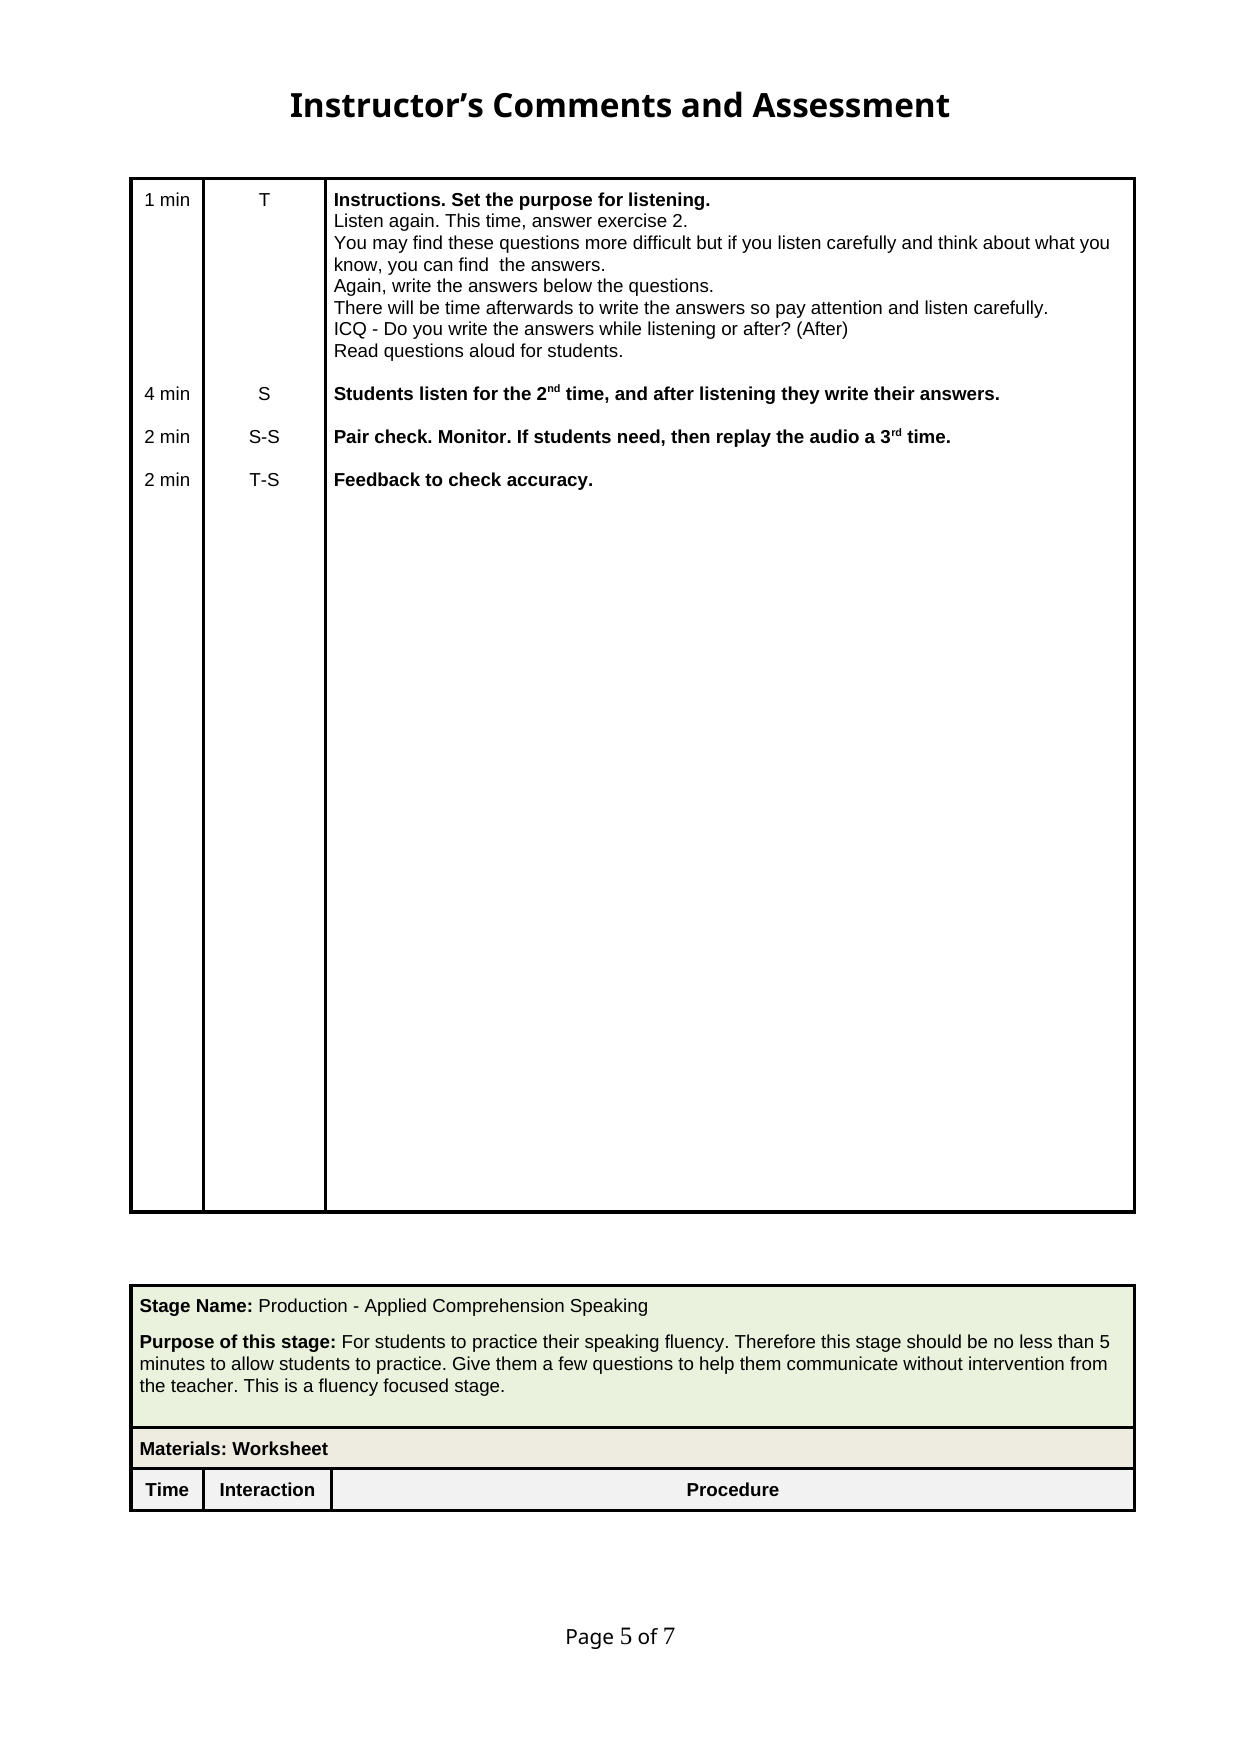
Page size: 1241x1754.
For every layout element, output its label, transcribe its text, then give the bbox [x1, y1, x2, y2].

table_cell Procedure [333, 1470, 1133, 1509]
table_header Stage Name: Production - Applied Comprehension Speaking Purpose of this stage: For students to practice their speaking fluency. Therefore this stage should be no less than 5 minutes to allow students to practice. Give them a few questions to help them communicate without intervention from the teacher. This is a fluency focused stage. [133, 1287, 1133, 1426]
table_cell Time [133, 1470, 202, 1509]
table_cell Instructions. Set the purpose for listening. Listen again. This time, answer exercise 2. You may find these questions more difficult but if you listen carefully and think about what you know, you can find the answers. Again, write the answers below the questions. There will be time afterwards to write the answers so pay attention and listen carefully. ICQ - Do you write the answers while listening or after? (After) Read questions aloud for students. Students listen for the 2nd time, and after listening they write their answers. Pair check. Monitor. If students need, then replay the audio a 3rd time. Feedback to check accuracy. [327, 180, 1133, 1210]
table_cell T S S-S T-S [205, 180, 324, 1210]
table_cell Interaction [205, 1470, 330, 1509]
table_cell 1 min 4 min 2 min 2 min [133, 180, 202, 1210]
table_cell Materials: Worksheet [133, 1429, 1133, 1467]
